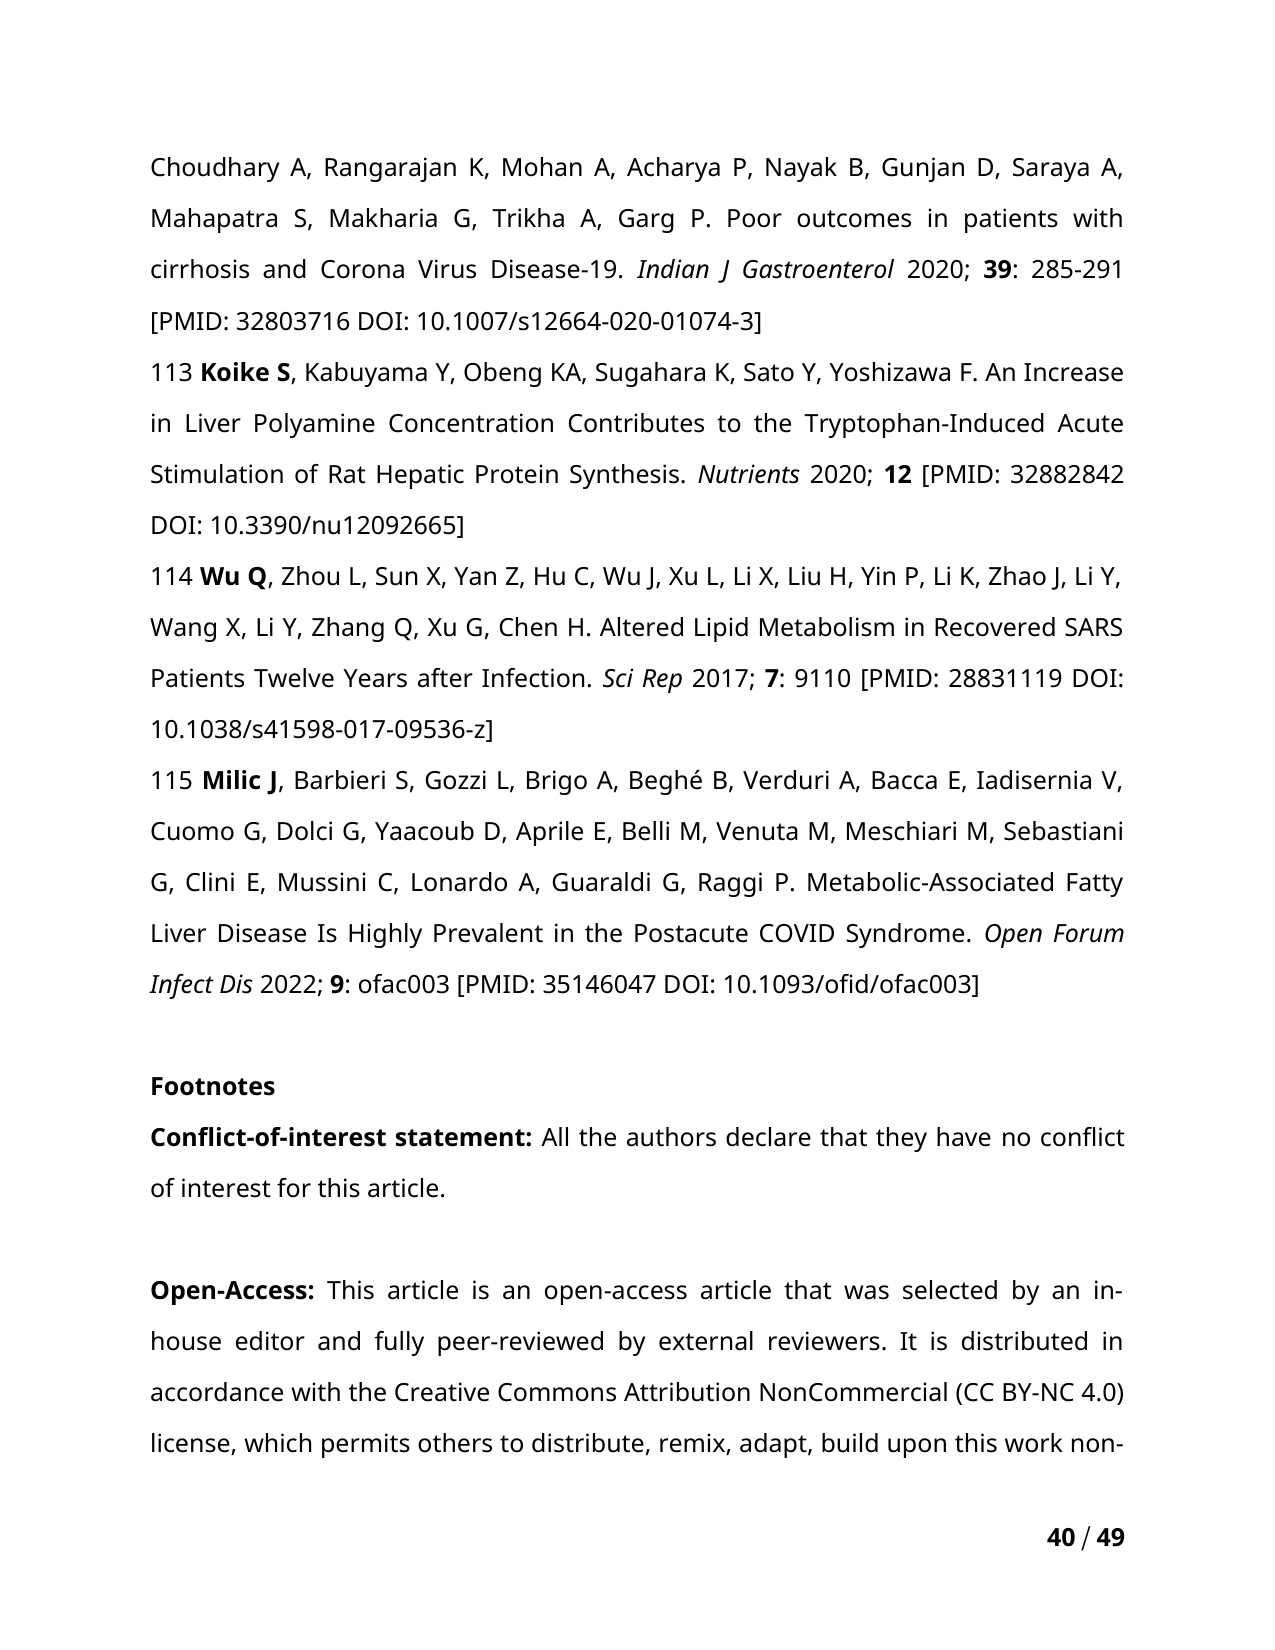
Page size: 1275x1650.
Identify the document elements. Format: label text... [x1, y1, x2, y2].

text 114 Wu Q, Zhou L, Sun X, Yan Z, Hu C, Wu J, Xu L, Li X, Liu H, Yin P, Li K, Zhao J, Li Y, Wang X, Li Y, Zhang Q, Xu G, Chen H. Altered Lipid Metabolism in Recovered SARS Patients Twelve Years after Infection. Sci Rep 2017; 7: 9110 [PMID: 28831119 DOI: 10.1038/s41598-017-09536-z] [150, 558, 1125, 746]
text 113 Koike S, Kabuyama Y, Obeng KA, Sugahara K, Sato Y, Yoshizawa F. An Increase in Liver Polyamine Concentration Contributes to the Tryptophan-Induced Acute Stimulation of Rat Hepatic Protein Synthesis. Nutrients 2020; 12 [PMID: 32882842 DOI: 10.3390/nu12092665] [150, 354, 1125, 541]
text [150, 150, 1125, 337]
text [150, 1273, 1125, 1460]
text Footnotes [150, 1069, 1125, 1103]
text 115 Milic J, Barbieri S, Gozzi L, Brigo A, Beghé B, Verduri A, Bacca E, Iadisernia V, Cuomo G, Dolci G, Yaacoub D, Aprile E, Belli M, Venuta M, Meschiari M, Sebastiani G, Clini E, Mussini C, Lonardo A, Guaraldi G, Raggi P. Metabolic-Associated Fatty Liver Disease Is Highly Prevalent in the Postacute COVID Syndrome. Open Forum Infect Dis 2022; 9: ofac003 [PMID: 35146047 DOI: 10.1093/ofid/ofac003] [150, 762, 1125, 1001]
text Conflict-of-interest statement: All the authors declare that they have no conflict of interest for this article. [150, 1120, 1125, 1205]
